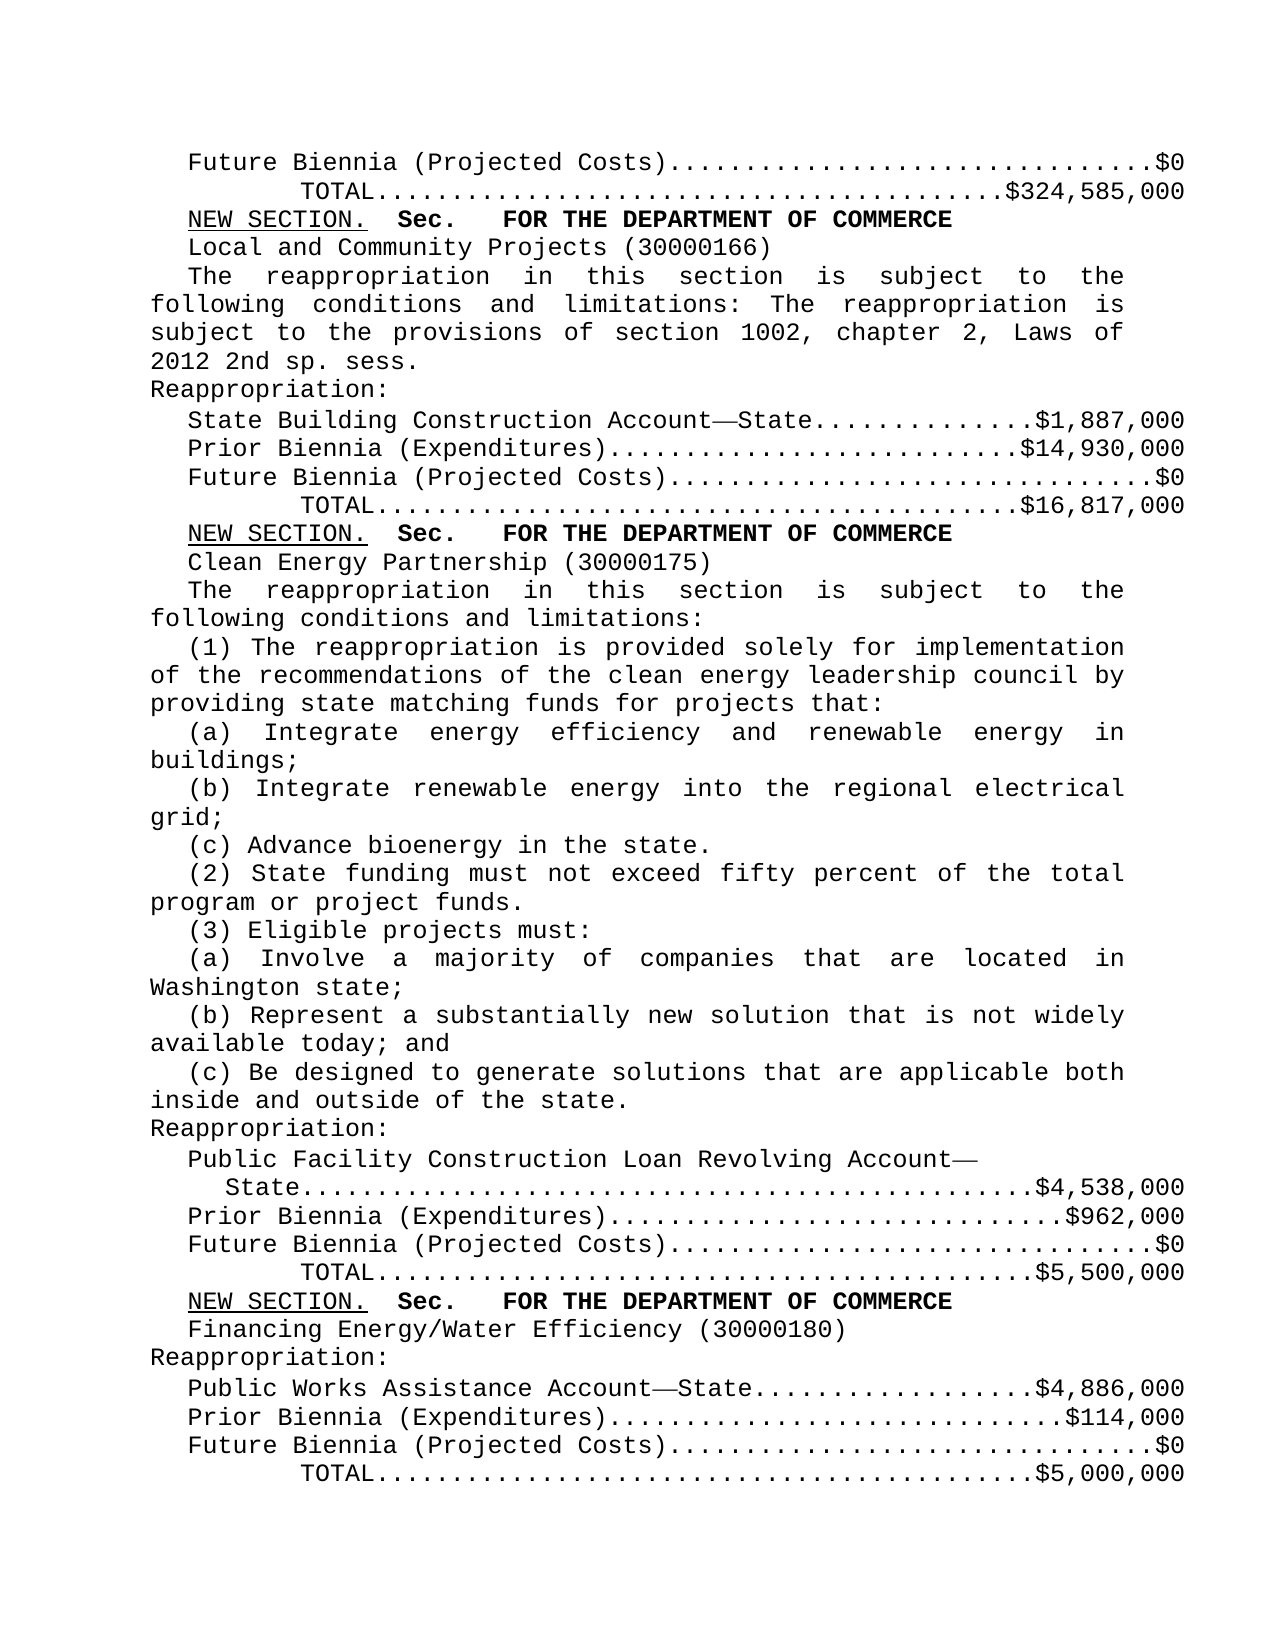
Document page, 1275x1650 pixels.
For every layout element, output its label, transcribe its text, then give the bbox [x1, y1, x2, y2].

text Prior Biennia (Expenditures) $14,930,000 [150, 436, 1125, 464]
text Public Works Assistance Account—State $4,886,000 [150, 1373, 1125, 1404]
text (b) Represent a substantially new solution that is not widely available today; and [150, 1002, 1125, 1059]
text Future Biennia (Projected Costs) $0 [150, 150, 1125, 178]
text Local and Community Projects (30000166) [150, 235, 1125, 263]
text (a) Integrate energy efficiency and renewable energy in buildings; [150, 719, 1125, 776]
text TOTAL $5,500,000 [150, 1260, 1125, 1288]
text NEW SECTION. Sec. FOR THE DEPARTMENT OF COMMERCE [150, 1288, 1125, 1317]
text The reappropriation in this section is subject to the following conditions and limitations: The reappropriation is subject to the provisions of section 1002, chapter 2, Laws of 2012 2nd sp. sess. [150, 263, 1125, 377]
text TOTAL $5,000,000 [150, 1461, 1125, 1489]
text Future Biennia (Projected Costs) $0 [150, 464, 1125, 492]
text TOTAL $324,585,000 [150, 178, 1125, 207]
text Financing Energy/Water Efficiency (30000180) [150, 1317, 1125, 1345]
text (3) Eligible projects must: [150, 917, 1125, 946]
text TOTAL $16,817,000 [150, 492, 1125, 521]
text (1) The reappropriation is provided solely for implementation of the recommendations of the clean energy leadership council by providing state matching funds for projects that: [150, 634, 1125, 719]
text State Building Construction Account—State $1,887,000 [150, 405, 1125, 436]
text (b) Integrate renewable energy into the regional electrical grid; [150, 776, 1125, 832]
text Reappropriation: [150, 1345, 1125, 1373]
text NEW SECTION. Sec. FOR THE DEPARTMENT OF COMMERCE [150, 207, 1125, 235]
text NEW SECTION. Sec. FOR THE DEPARTMENT OF COMMERCE [150, 521, 1125, 549]
text (a) Involve a majority of companies that are located in Washington state; [150, 946, 1125, 1002]
text Reappropriation: [150, 377, 1125, 405]
text (c) Be designed to generate solutions that are applicable both inside and outside of the state. [150, 1059, 1125, 1116]
text (2) State funding must not exceed fifty percent of the total program or project funds. [150, 861, 1125, 917]
text Reappropriation: [150, 1116, 1125, 1144]
text State $4,538,000 [150, 1175, 1125, 1203]
text Future Biennia (Projected Costs) $0 [150, 1232, 1125, 1260]
text Future Biennia (Projected Costs) $0 [150, 1432, 1125, 1461]
text The reappropriation in this section is subject to the following conditions and limitations: [150, 577, 1125, 634]
text Prior Biennia (Expenditures) $114,000 [150, 1404, 1125, 1432]
text (c) Advance bioenergy in the state. [150, 832, 1125, 861]
text Clean Energy Partnership (30000175) [150, 549, 1125, 577]
text Public Facility Construction Loan Revolving Account— [150, 1144, 1125, 1175]
text Prior Biennia (Expenditures) $962,000 [150, 1203, 1125, 1232]
